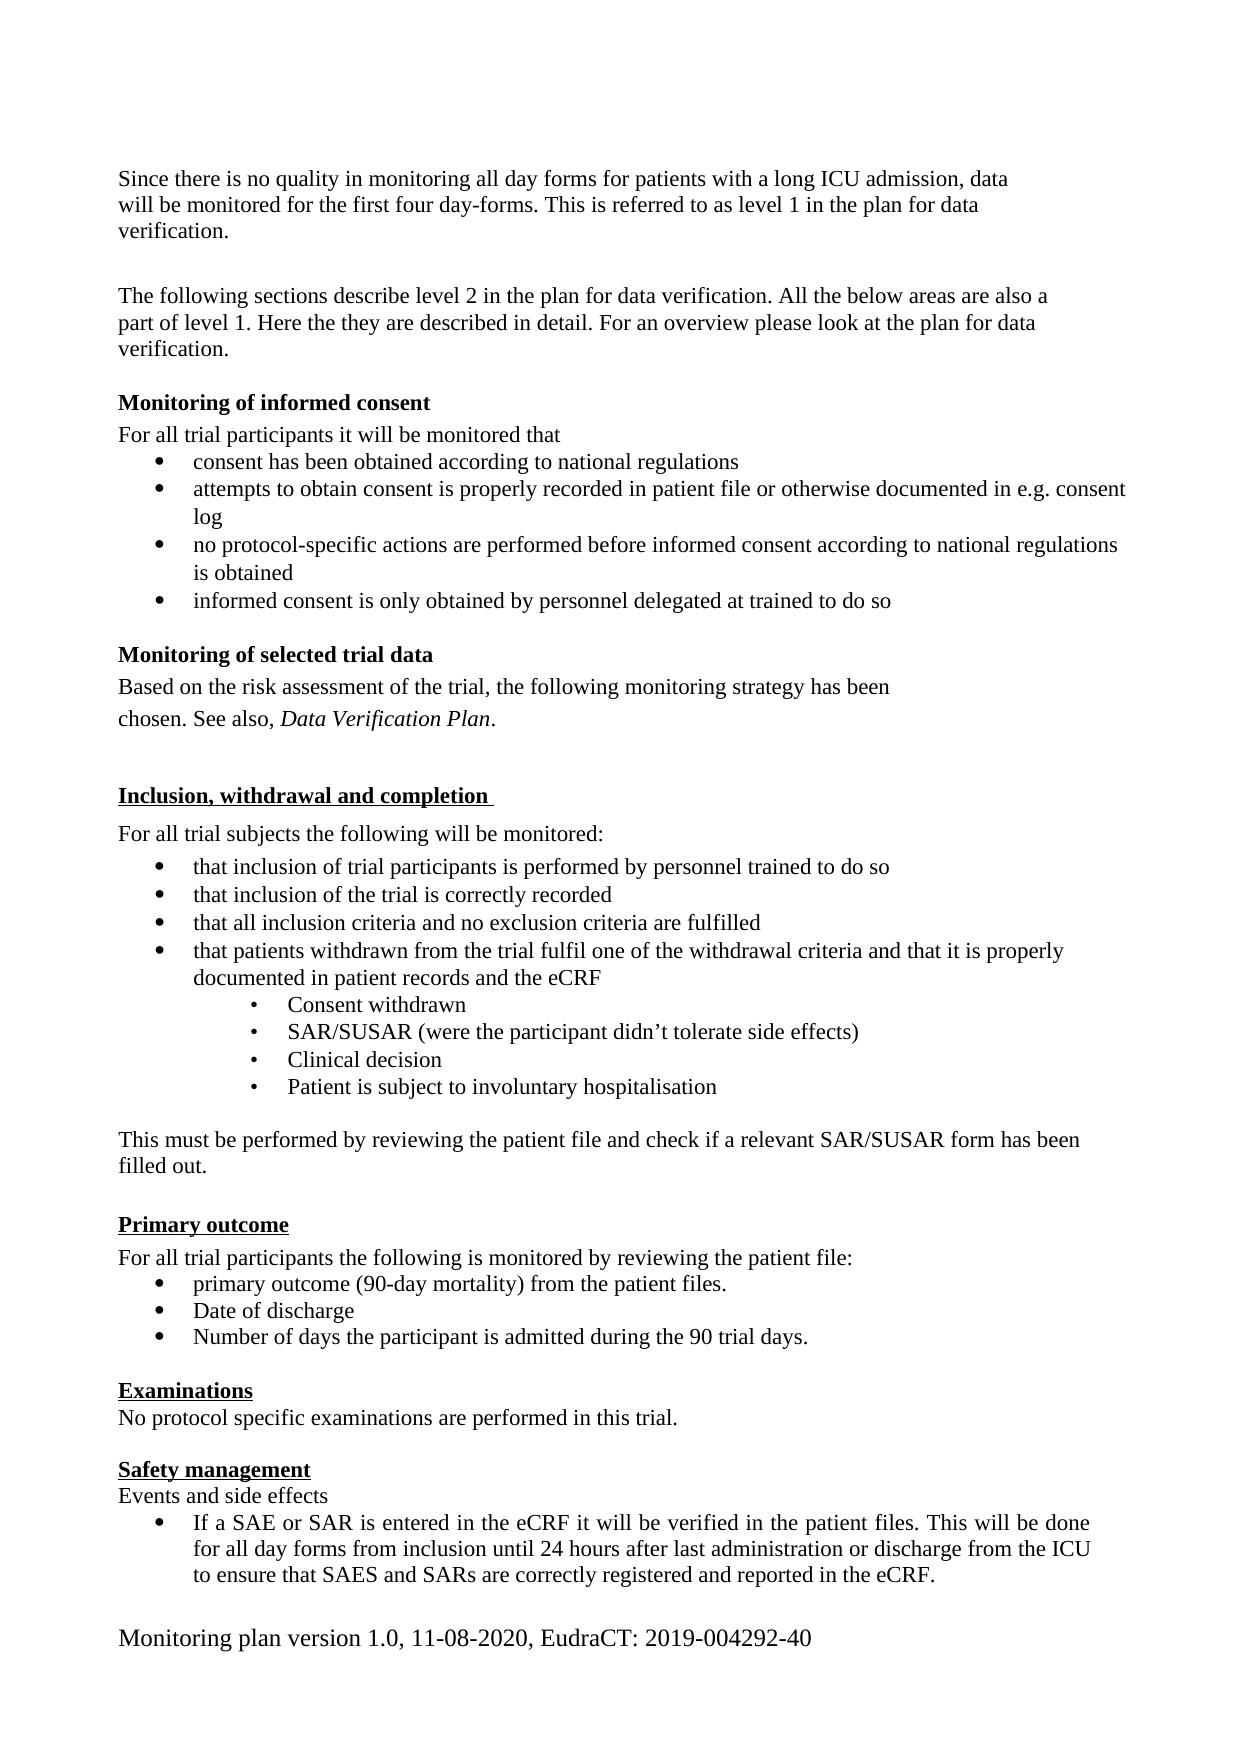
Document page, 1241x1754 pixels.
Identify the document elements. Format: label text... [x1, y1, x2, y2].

list that all inclusion criteria and no exclusion criteria are fulfilled [156, 908, 1132, 936]
text For all trial subjects the following will be monitored: [118, 820, 956, 847]
list that inclusion of the trial is correctly recorded [156, 880, 1132, 908]
text For all trial participants the following is monitored by reviewing the patient file: [118, 1244, 1132, 1270]
list Number of days the participant is admitted during the 90 trial days. [155, 1323, 1132, 1350]
text The following sections describe level 2 in the plan for data verification. All the below areas are also a part of level 1. Here the they are described in detail. For an overview please look at the plan for data verification. [118, 282, 1050, 362]
text Inclusion, withdrawal and completion [118, 782, 956, 808]
list that inclusion of trial participants is performed by personnel trained to do so [155, 852, 1132, 880]
text For all trial participants it will be monitored that [118, 421, 1132, 447]
list no protocol-specific actions are performed before informed consent according to national regulations is obtained [155, 530, 1132, 586]
list primary outcome (90-day mortality) from the patient files. [155, 1270, 1132, 1297]
text Examinations [118, 1377, 1132, 1403]
list that patients withdrawn from the trial fulfil one of the withdrawal criteria and that it is properly documented in patient records and the eCRF [156, 937, 1121, 990]
list Consent withdrawn [250, 991, 1121, 1017]
list SAR/SUSAR (were the participant didn’t tolerate side effects) [250, 1018, 1121, 1045]
list informed consent is only obtained by personnel delegated at trained to do so [156, 586, 1132, 614]
text Events and side effects [118, 1482, 1132, 1509]
text No protocol specific examinations are performed in this trial. [118, 1403, 1132, 1430]
subtitle Monitoring of selected trial data [118, 641, 1132, 667]
text This must be performed by reviewing the patient file and check if a relevant SAR/SUSAR form has been filled out. [118, 1126, 1105, 1178]
subtitle Monitoring of informed consent [118, 389, 1132, 415]
list attempts to obtain consent is properly recorded in patient file or otherwise documented in e.g. consent log [155, 474, 1132, 530]
text Based on the risk assessment of the trial, the following monitoring strategy has been chosen. See also, Data Verification Plan. [118, 673, 956, 732]
text Primary outcome [118, 1211, 1132, 1238]
text Safety management [118, 1456, 1132, 1482]
list Patient is subject to involuntary hospitalisation [250, 1073, 1121, 1099]
list consent has been obtained according to national regulations [155, 448, 1104, 474]
list Clinical decision [250, 1046, 1121, 1072]
text Since there is no quality in monitoring all day forms for patients with a long ICU admission, data will be monitored for the first four day-forms. This is referred to as level 1 in the plan for data verification. [118, 164, 1050, 244]
list If a SAE or SAR is entered in the eCRF it will be verified in the patient files. This will be done for all day forms from inclusion until 24 hours after last administration or discharge from the ICU to ensure that SAES and SARs are correctly registered and reported in the eCRF. [155, 1509, 1093, 1588]
list Date of discharge [155, 1297, 1132, 1323]
